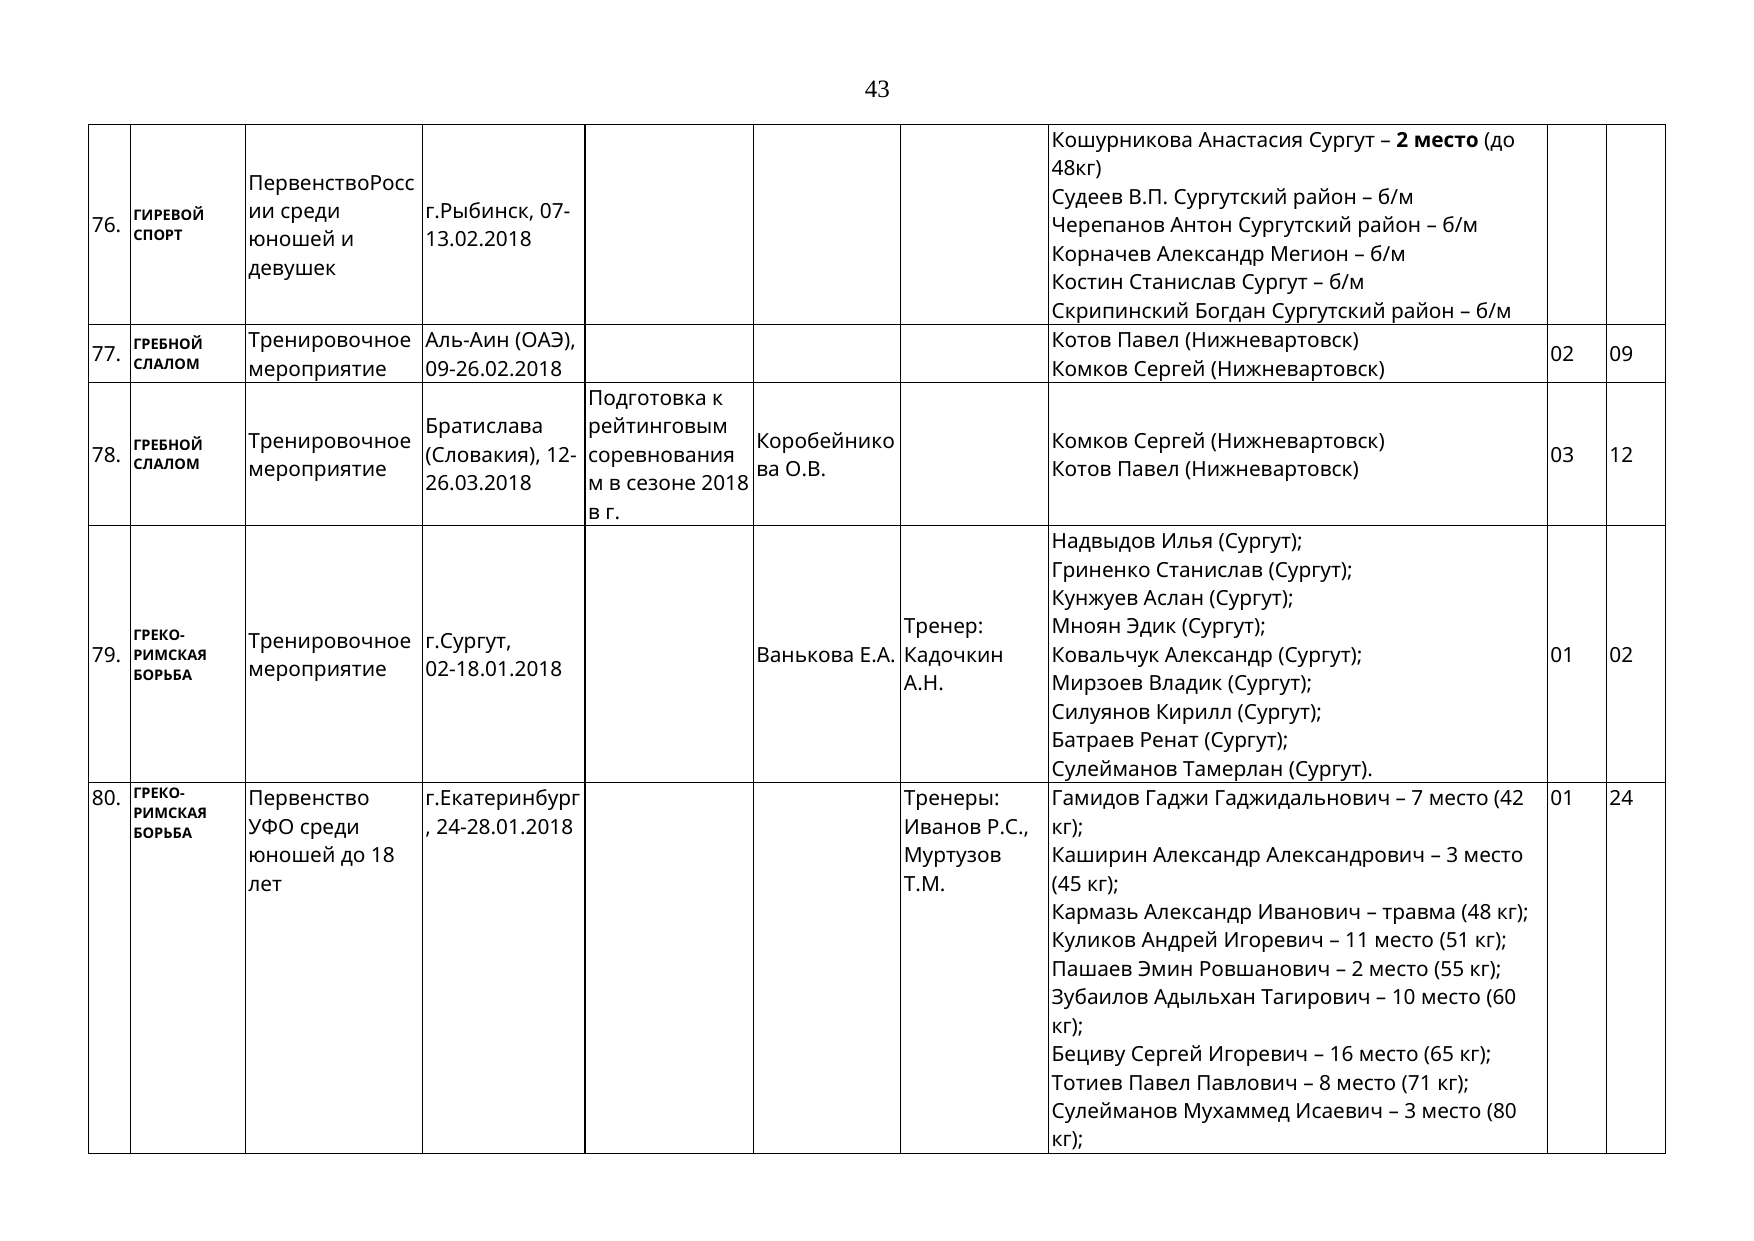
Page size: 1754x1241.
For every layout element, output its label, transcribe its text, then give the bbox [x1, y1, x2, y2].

table_cell 02 [1607, 526, 1665, 782]
table_cell г.Сургут, 02-18.01.2018 [423, 526, 584, 782]
table_cell 01 [1548, 783, 1606, 1153]
table_cell [586, 325, 753, 382]
table_cell г.Рыбинск, 07-13.02.2018 [423, 125, 584, 324]
table_cell Тренер: Кадочкин А.Н. [901, 526, 1048, 782]
table_cell [754, 125, 900, 324]
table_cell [131, 783, 245, 1153]
table_cell [901, 125, 1048, 324]
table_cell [423, 783, 584, 1153]
table_cell Комков Сергей (Нижневартовск) Котов Павел (Нижневартовск) [1049, 383, 1547, 525]
table_cell 12 [1607, 383, 1665, 525]
table_cell 02 [1548, 325, 1606, 382]
table_cell 24 [1607, 783, 1665, 1153]
table_cell [1548, 125, 1606, 324]
table_cell 03 [1548, 383, 1606, 525]
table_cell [246, 783, 422, 1153]
table_cell Котов Павел (Нижневартовск) Комков Сергей (Нижневартовск) [1049, 325, 1547, 382]
table_cell [89, 325, 130, 382]
table_cell [89, 125, 130, 324]
table_cell [901, 325, 1048, 382]
table_cell Подготовка к рейтинговым соревнованиям в сезоне 2018 в г. [586, 383, 753, 525]
table_cell ГРЕБНОЙ СЛАЛОМ [131, 383, 245, 525]
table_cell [1049, 783, 1547, 1153]
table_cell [901, 783, 1048, 1153]
table_cell [89, 383, 130, 525]
table_cell ГРЕБНОЙ СЛАЛОМ [131, 325, 245, 382]
table_cell ПервенствоРоссии среди юношей и девушек [246, 125, 422, 324]
table_cell Тренировочное мероприятие [246, 325, 422, 382]
table_cell [89, 783, 130, 1153]
table_cell Братислава (Словакия), 12-26.03.2018 [423, 383, 584, 525]
table_cell [754, 325, 900, 382]
table_cell Тренировочное мероприятие [246, 383, 422, 525]
table_cell Ванькова Е.А. [754, 526, 900, 782]
table_cell Тренировочное мероприятие [246, 526, 422, 782]
table_cell Коробейникова О.В. [754, 383, 900, 525]
table_cell [586, 783, 753, 1153]
table_cell Надвыдов Илья (Сургут); Гриненко Станислав (Сургут); Кунжуев Аслан (Сургут); Мноян Эдик (Сургут); Ковальчук Александр (Сургут); Мирзоев Владик (Сургут); Силуянов Кирилл (Сургут); Батраев Ренат (Сургут); Сулейманов Тамерлан (Сургут). [1049, 526, 1547, 782]
table_cell [754, 783, 900, 1153]
table_cell ГИРЕВОЙ СПОРТ [131, 125, 245, 324]
table_cell Аль-Аин (ОАЭ), 09-26.02.2018 [423, 325, 584, 382]
table_cell ГРЕКО-РИМСКАЯ БОРЬБА [131, 526, 245, 782]
table_cell Кошурникова Анастасия Сургут – 2 место (до 48кг) Судеев В.П. Сургутский район – б/м Черепанов Антон Сургутский район – б/м Корначев Александр Мегион – б/м Костин Станислав Сургут – б/м Скрипинский Богдан Сургутский район – б/м [1049, 125, 1547, 324]
table_cell [586, 526, 753, 782]
table_cell 01 [1548, 526, 1606, 782]
table_cell [1607, 125, 1665, 324]
table_cell [89, 526, 130, 782]
table_cell [586, 125, 753, 324]
table_cell 09 [1607, 325, 1665, 382]
table_cell [901, 383, 1048, 525]
